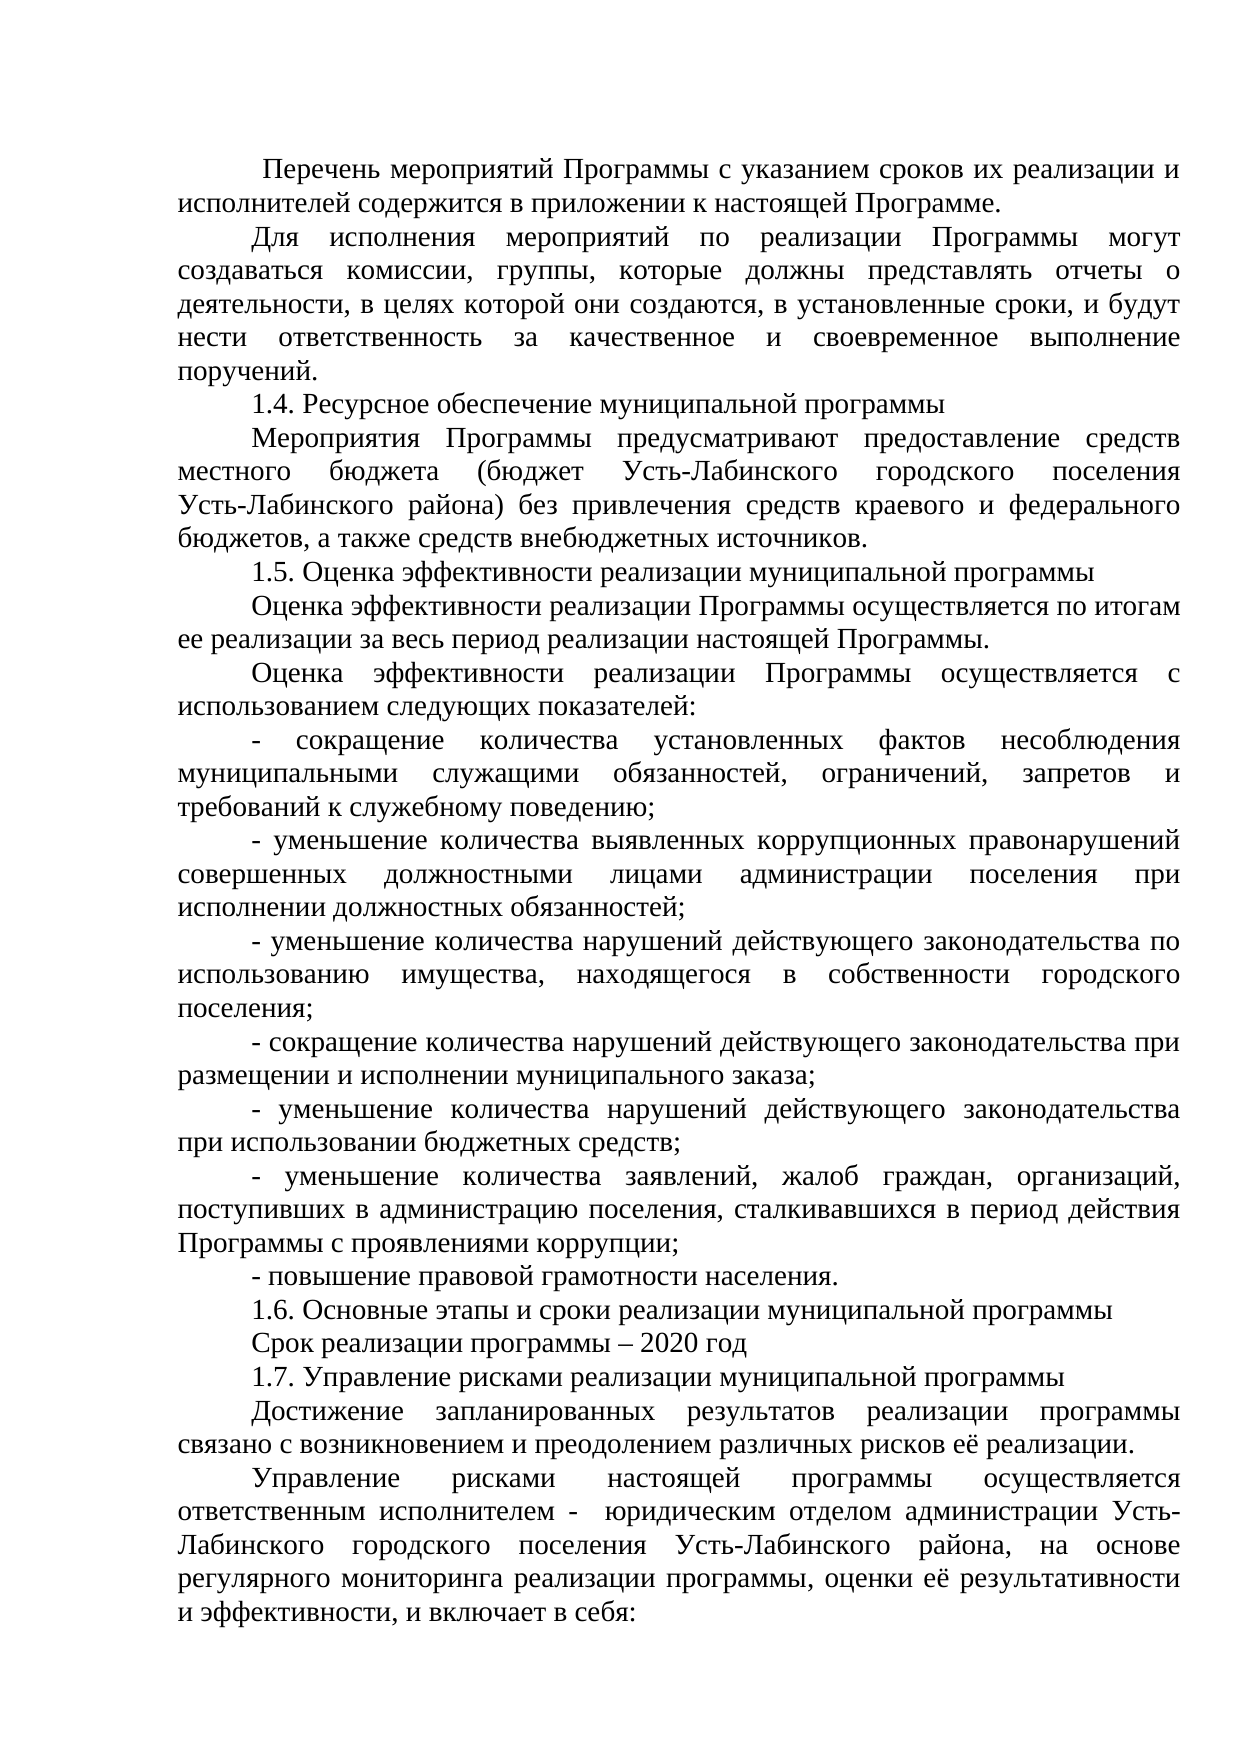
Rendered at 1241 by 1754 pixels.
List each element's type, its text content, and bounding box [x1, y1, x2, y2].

text Перечень мероприятий Программы с указанием сроков их реализации и исполнителей содержится в приложении к настоящей Программе. [177, 118, 1181, 219]
text Для исполнения мероприятий по реализации Программы могут создаваться комиссии, группы, которые должны представлять отчеты о деятельности, в целях которой они создаются, в установленные сроки, и будут нести ответственность за качественное и своевременное выполнение поручений. [177, 219, 1181, 386]
text 1.6. Основные этапы и сроки реализации муниципальной программы [177, 1292, 1181, 1326]
text - уменьшение количества выявленных коррупционных правонарушений совершенных должностными лицами администрации поселения при исполнении должностных обязанностей; [177, 822, 1181, 923]
text - уменьшение количества заявлений, жалоб граждан, организаций, поступивших в администрацию поселения, сталкивавшихся в период действия Программы с проявлениями коррупции; [177, 1158, 1181, 1258]
text Срок реализации программы – 2020 год [177, 1326, 1181, 1359]
text - уменьшение количества нарушений действующего законодательства при использовании бюджетных средств; [177, 1091, 1181, 1158]
text Мероприятия Программы предусматривают предоставление средств местного бюджета (бюджет Усть-Лабинского городского поселения Усть-Лабинского района) без привлечения средств краевого и федерального бюджетов, а также средств внебюджетных источников. [177, 420, 1181, 554]
text - повышение правовой грамотности населения. [177, 1258, 1181, 1292]
text Управление рисками настоящей программы осуществляется ответственным исполнителем - юридическим отделом администрации Усть-Лабинского городского поселения Усть-Лабинского района, на основе регулярного мониторинга реализации программы, оценки её результативности и эффективности, и включает в себя: [177, 1460, 1181, 1627]
text 1.7. Управление рисками реализации муниципальной программы [177, 1359, 1181, 1393]
text - сокращение количества установленных фактов несоблюдения муниципальными служащими обязанностей, ограничений, запретов и требований к служебному поведению; [177, 722, 1181, 822]
text 1.5. Оценка эффективности реализации муниципальной программы [177, 554, 1181, 588]
text - сокращение количества нарушений действующего законодательства при размещении и исполнении муниципального заказа; [177, 1024, 1181, 1091]
text Оценка эффективности реализации Программы осуществляется с использованием следующих показателей: [177, 655, 1181, 722]
text 1.4. Ресурсное обеспечение муниципальной программы [177, 386, 1181, 420]
text - уменьшение количества нарушений действующего законодательства по использованию имущества, находящегося в собственности городского поселения; [177, 923, 1181, 1024]
text Достижение запланированных результатов реализации программы связано с возникновением и преодолением различных рисков её реализации. [177, 1393, 1181, 1460]
text Оценка эффективности реализации Программы осуществляется по итогам ее реализации за весь период реализации настоящей Программы. [177, 588, 1181, 655]
